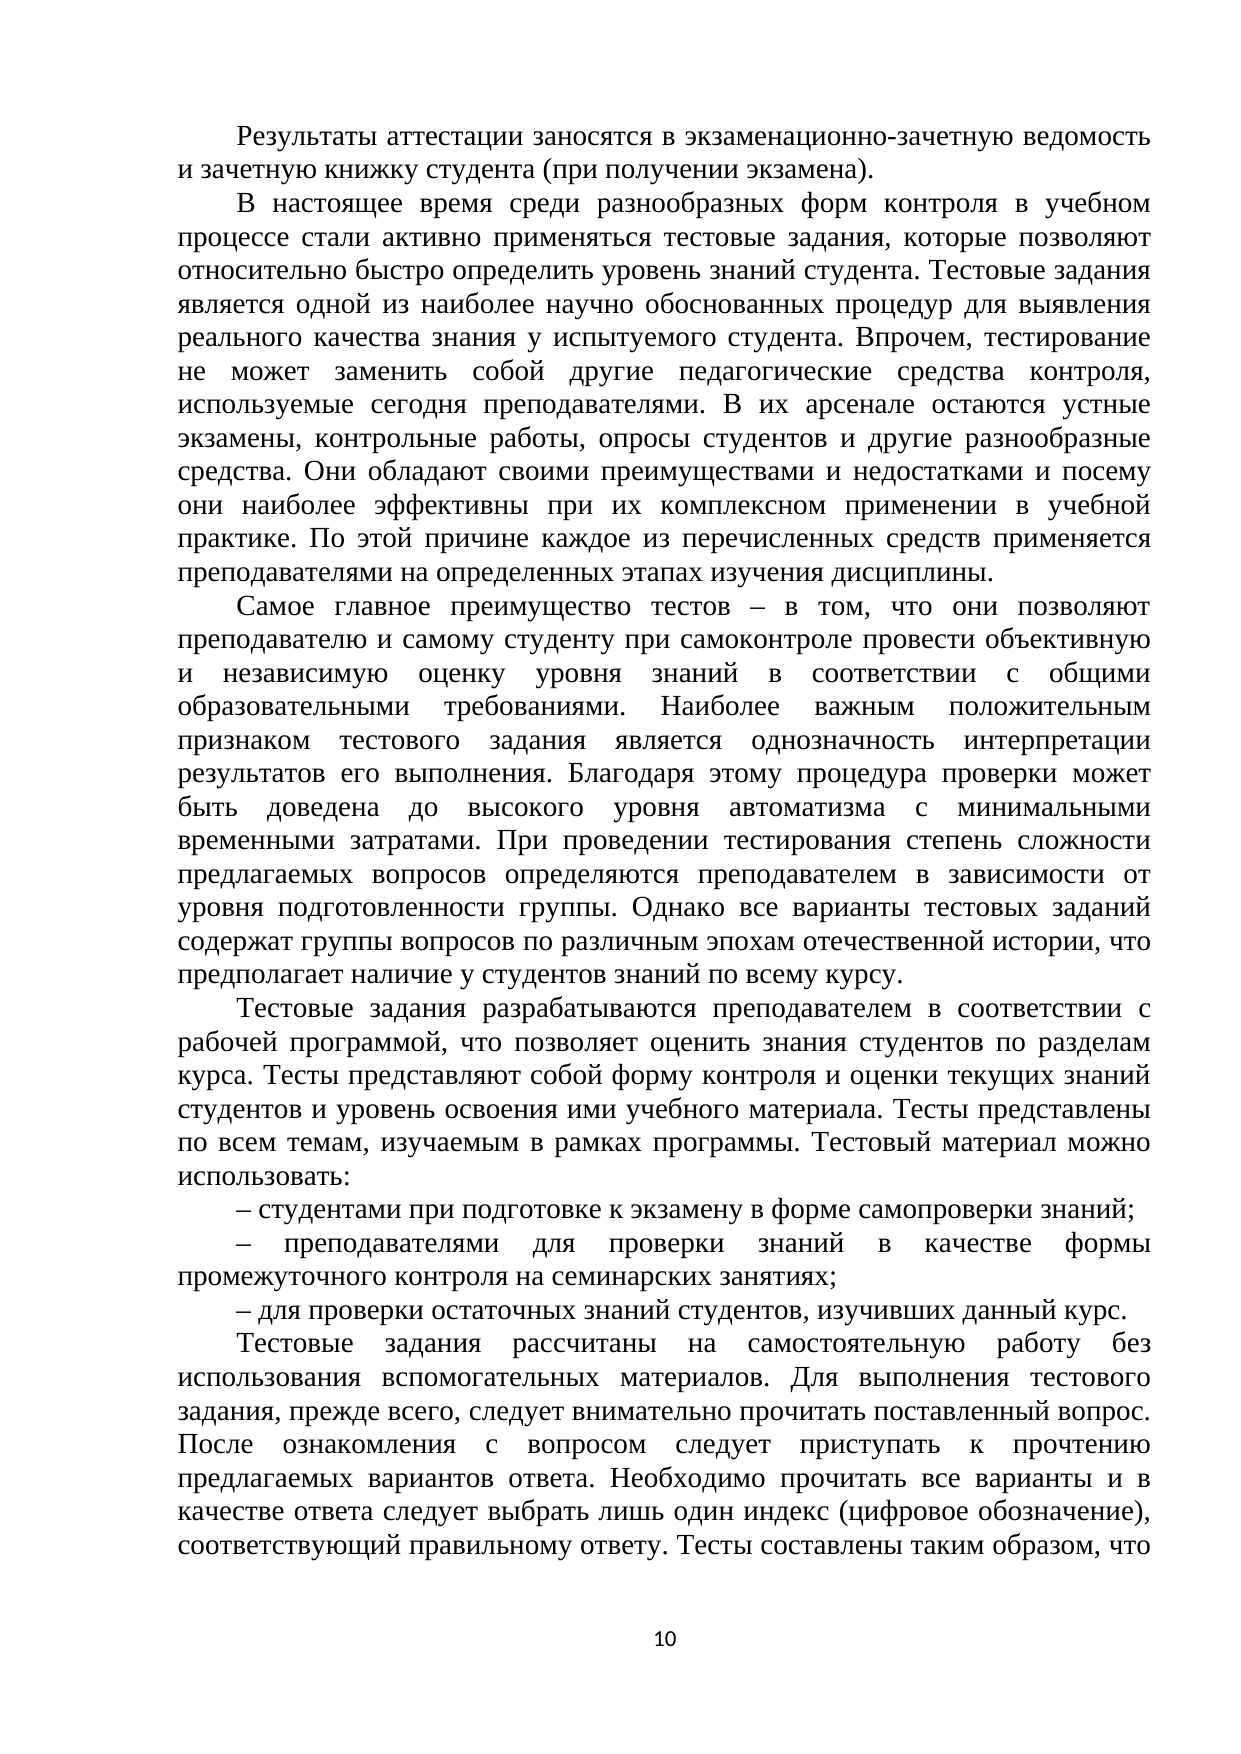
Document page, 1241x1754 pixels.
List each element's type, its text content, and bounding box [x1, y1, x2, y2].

text В настоящее время среди разнообразных форм контроля в учебном процессе стали активно применяться тестовые задания, которые позволяют относительно быстро определить уровень знаний студента. Тестовые задания является одной из наиболее научно обоснованных процедур для выявления реального качества знания у испытуемого студента. Впрочем, тестирование не может заменить собой другие педагогические средства контроля, используемые сегодня преподавателями. В их арсенале остаются устные экзамены, контрольные работы, опросы студентов и другие разнообразные средства. Они обладают своими преимуществами и недостатками и посему они наиболее эффективны при их комплексном применении в учебной практике. По этой причине каждое из перечисленных средств применяется преподавателями на определенных этапах изучения дисциплины. [177, 185, 1152, 588]
text – преподавателями для проверки знаний в качестве формы промежуточного контроля на семинарских занятиях; [177, 1225, 1152, 1292]
text Результаты аттестации заносятся в экзаменационно-зачетную ведомость и зачетную книжку студента (при получении экзамена). [177, 118, 1152, 185]
text – для проверки остаточных знаний студентов, изучивших данный курс. [177, 1292, 1152, 1326]
text – студентами при подготовке к экзамену в форме самопроверки знаний; [177, 1191, 1152, 1225]
text Самое главное преимущество тестов – в том, что они позволяют преподавателю и самому студенту при самоконтроле провести объективную и независимую оценку уровня знаний в соответствии с общими образовательными требованиями. Наиболее важным положительным признаком тестового задания является однозначность интерпретации результатов его выполнения. Благодаря этому процедура проверки может быть доведена до высокого уровня автоматизма с минимальными временными затратами. При проведении тестирования степень сложности предлагаемых вопросов определяются преподавателем в зависимости от уровня подготовленности группы. Однако все варианты тестовых заданий содержат группы вопросов по различным эпохам отечественной истории, что предполагает наличие у студентов знаний по всему курсу. [177, 588, 1152, 990]
text Тестовые задания разрабатываются преподавателем в соответствии с рабочей программой, что позволяет оценить знания студентов по разделам курса. Тесты представляют собой форму контроля и оценки текущих знаний студентов и уровень освоения ими учебного материала. Тесты представлены по всем темам, изучаемым в рамках программы. Тестовый материал можно использовать: [177, 990, 1152, 1191]
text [177, 1326, 1152, 1560]
